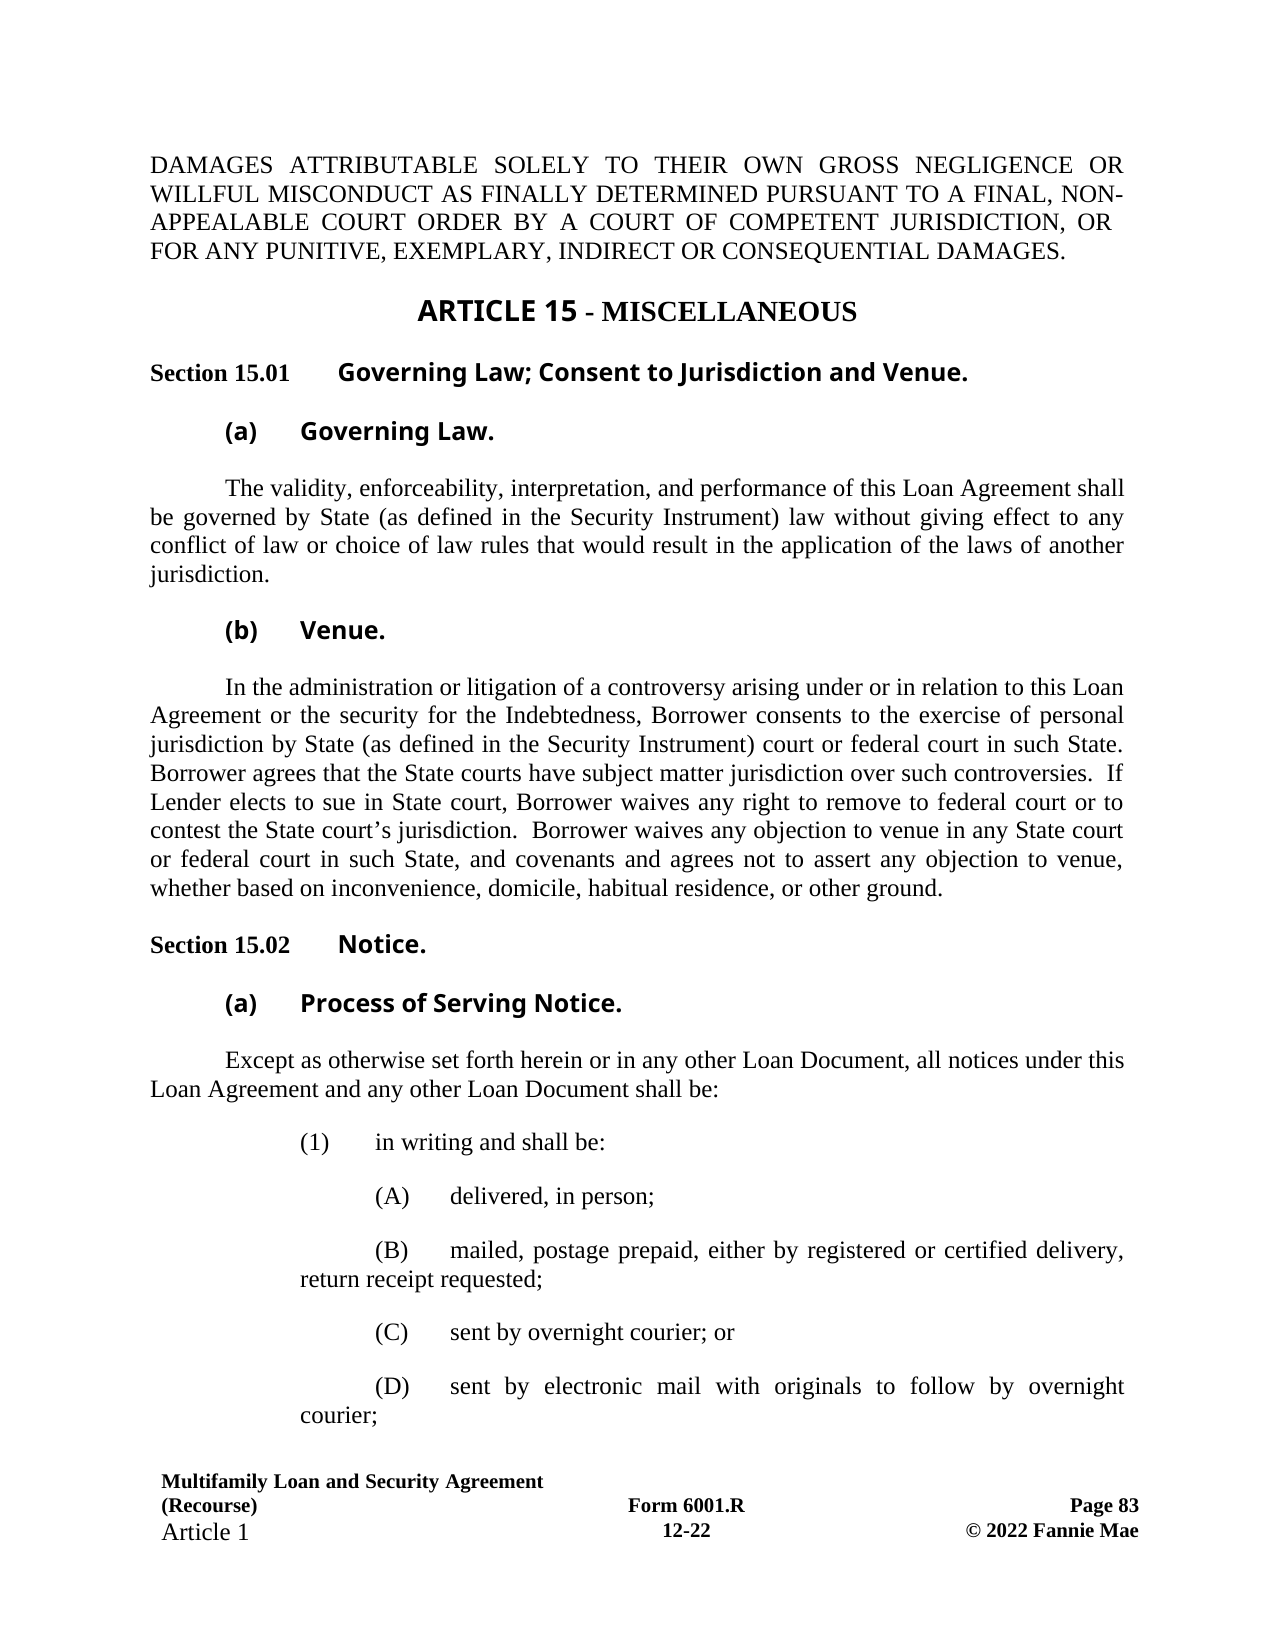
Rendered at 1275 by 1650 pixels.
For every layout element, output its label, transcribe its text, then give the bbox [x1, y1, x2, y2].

text The validity, enforceability, interpretation, and performance of this Loan Agreement shall be governed by State (as defined in the Security Instrument) law without giving effect to any conflict of law or choice of law rules that would result in the application of the laws of another jurisdiction. [150, 473, 1125, 588]
text In the administration or litigation of a controversy arising under or in relation to this Loan Agreement or the security for the Indebtedness, Borrower consents to the exercise of personal jurisdiction by State (as defined in the Security Instrument) court or federal court in such State. Borrower agrees that the State courts have subject matter jurisdiction over such controversies. If Lender elects to sue in State court, Borrower waives any right to remove to federal court or to contest the State court’s jurisdiction. Borrower waives any objection to venue in any State court or federal court in such State, and covenants and agrees not to assert any objection to venue, whether based on inconvenience, domicile, habitual residence, or other ground. [150, 672, 1125, 902]
subtitle in writing and shall be: [225, 1127, 1125, 1156]
subtitle delivered, in person; [300, 1181, 1125, 1210]
subtitle Governing Law. [150, 414, 1125, 448]
subtitle sent by electronic mail with originals to follow by overnight courier; [300, 1371, 1125, 1429]
subtitle Process of Serving Notice. [150, 986, 1125, 1020]
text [150, 150, 1125, 265]
subtitle Venue. [150, 613, 1125, 647]
subtitle Notice. [150, 927, 1125, 961]
subtitle Governing Law; Consent to Jurisdiction and Venue. [150, 355, 1125, 389]
subtitle - MISCELLANEOUS [150, 290, 1125, 330]
subtitle mailed, postage prepaid, either by registered or certified delivery, return receipt requested; [300, 1235, 1125, 1292]
text Except as otherwise set forth herein or in any other Loan Document, all notices under this Loan Agreement and any other Loan Document shall be: [150, 1045, 1125, 1102]
subtitle sent by overnight courier; or [300, 1317, 1125, 1346]
